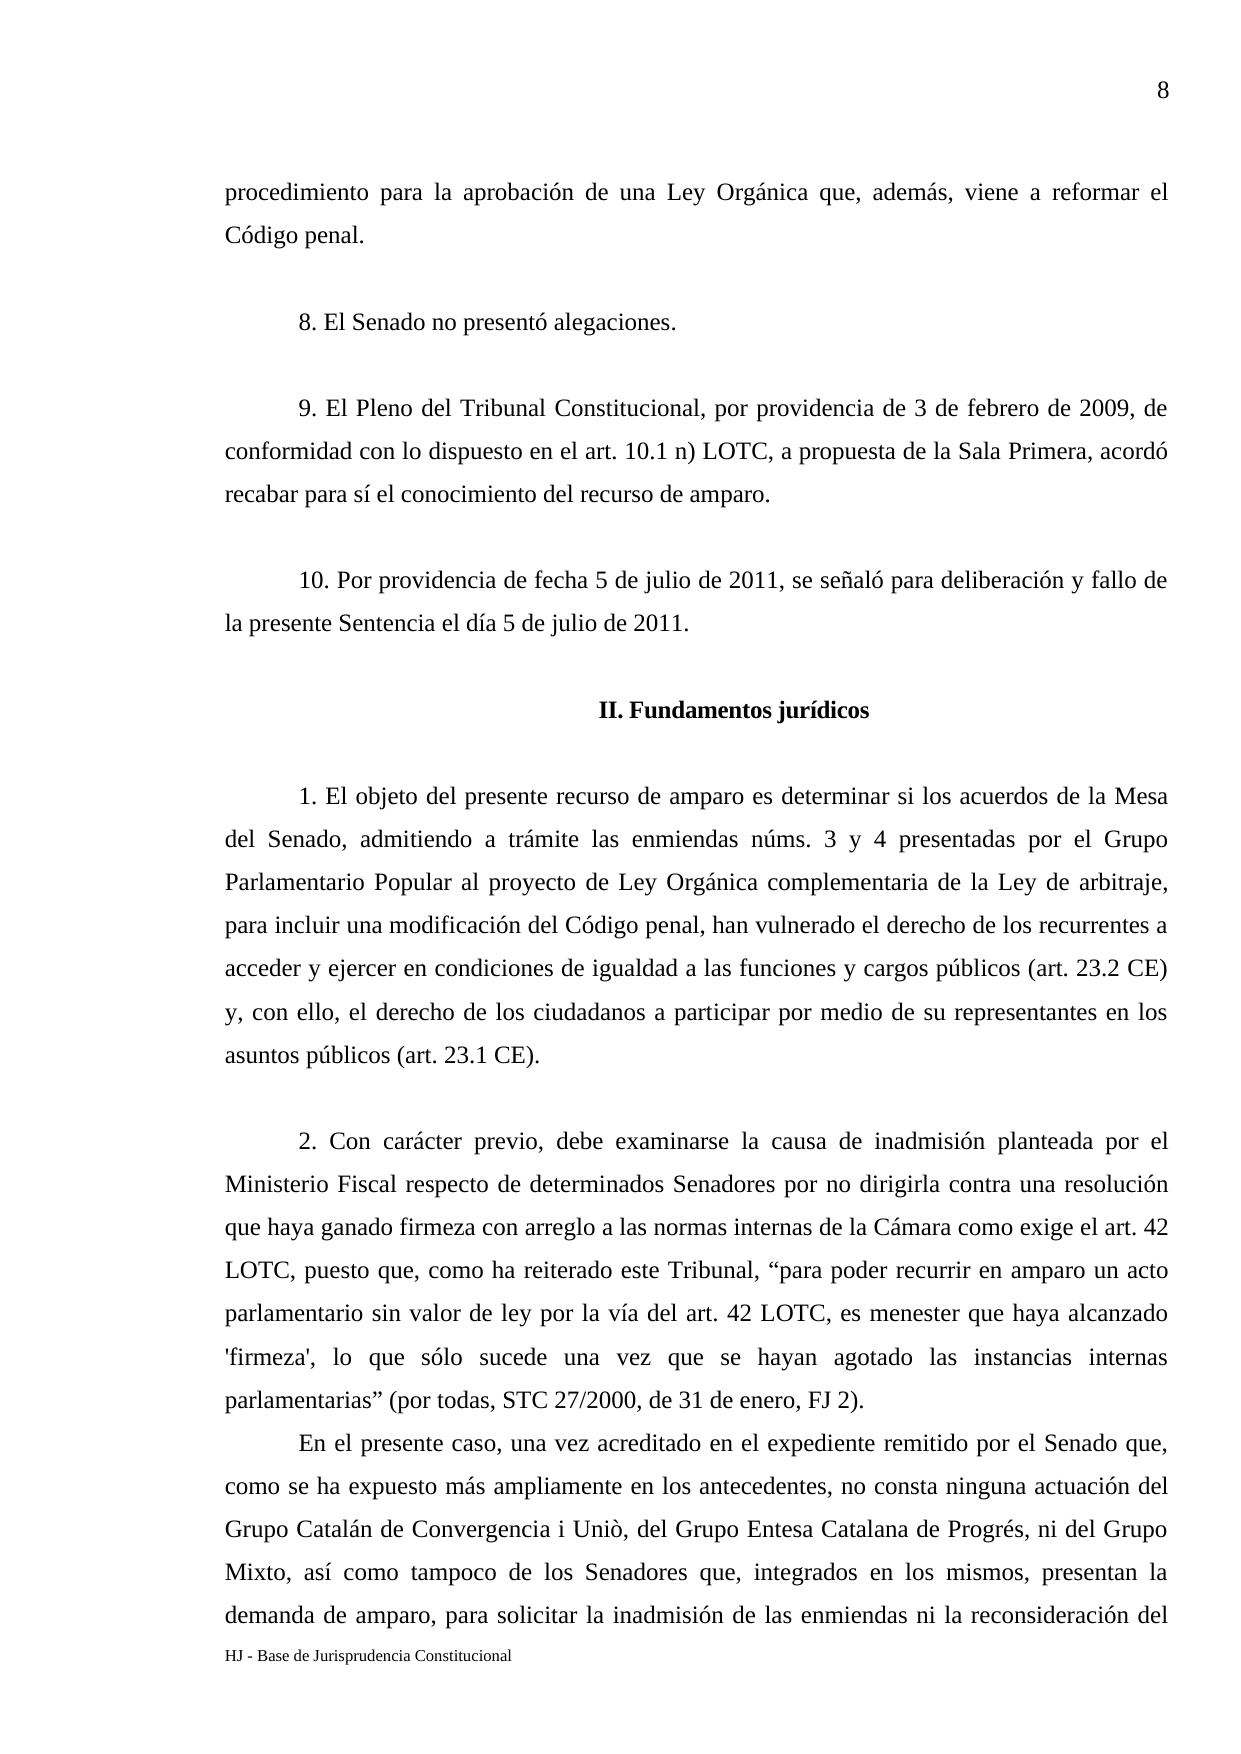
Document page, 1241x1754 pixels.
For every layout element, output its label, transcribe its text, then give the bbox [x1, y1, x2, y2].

subtitle II. Fundamentos jurídicos [224, 695, 1169, 723]
text 8. El Senado no presentó alegaciones. [224, 307, 1169, 335]
text 9. El Pleno del Tribunal Constitucional, por providencia de 3 de febrero de 2009, de conformidad con lo dispuesto en el art. 10.1 n) LOTC, a propuesta de la Sala Primera, acordó recabar para sí el conocimiento del recurso de amparo. [224, 393, 1169, 508]
text 1. El objeto del presente recurso de amparo es determinar si los acuerdos de la Mesa del Senado, admitiendo a trámite las enmiendas núms. 3 y 4 presentadas por el Grupo Parlamentario Popular al proyecto de Ley Orgánica complementaria de la Ley de arbitraje, para incluir una modificación del Código penal, han vulnerado el derecho de los recurrentes a acceder y ejercer en condiciones de igualdad a las funciones y cargos públicos (art. 23.2 CE) y, con ello, el derecho de los ciudadanos a participar por medio de su representantes en los asuntos públicos (art. 23.1 CE). [224, 781, 1169, 1068]
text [224, 1428, 1169, 1629]
text 2. Con carácter previo, debe examinarse la causa de inadmisión planteada por el Ministerio Fiscal respecto de determinados Senadores por no dirigirla contra una resolución que haya ganado firmeza con arreglo a las normas internas de la Cámara como exige el art. 42 LOTC, puesto que, como ha reiterado este Tribunal, “para poder recurrir en amparo un acto parlamentario sin valor de ley por la vía del art. 42 LOTC, es menester que haya alcanzado 'firmeza', lo que sólo sucede una vez que se hayan agotado las instancias internas parlamentarias” (por todas, STC 27/2000, de 31 de enero, FJ 2). [224, 1126, 1169, 1413]
text 10. Por providencia de fecha 5 de julio de 2011, se señaló para deliberación y fallo de la presente Sentencia el día 5 de julio de 2011. [224, 565, 1169, 637]
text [224, 177, 1169, 249]
